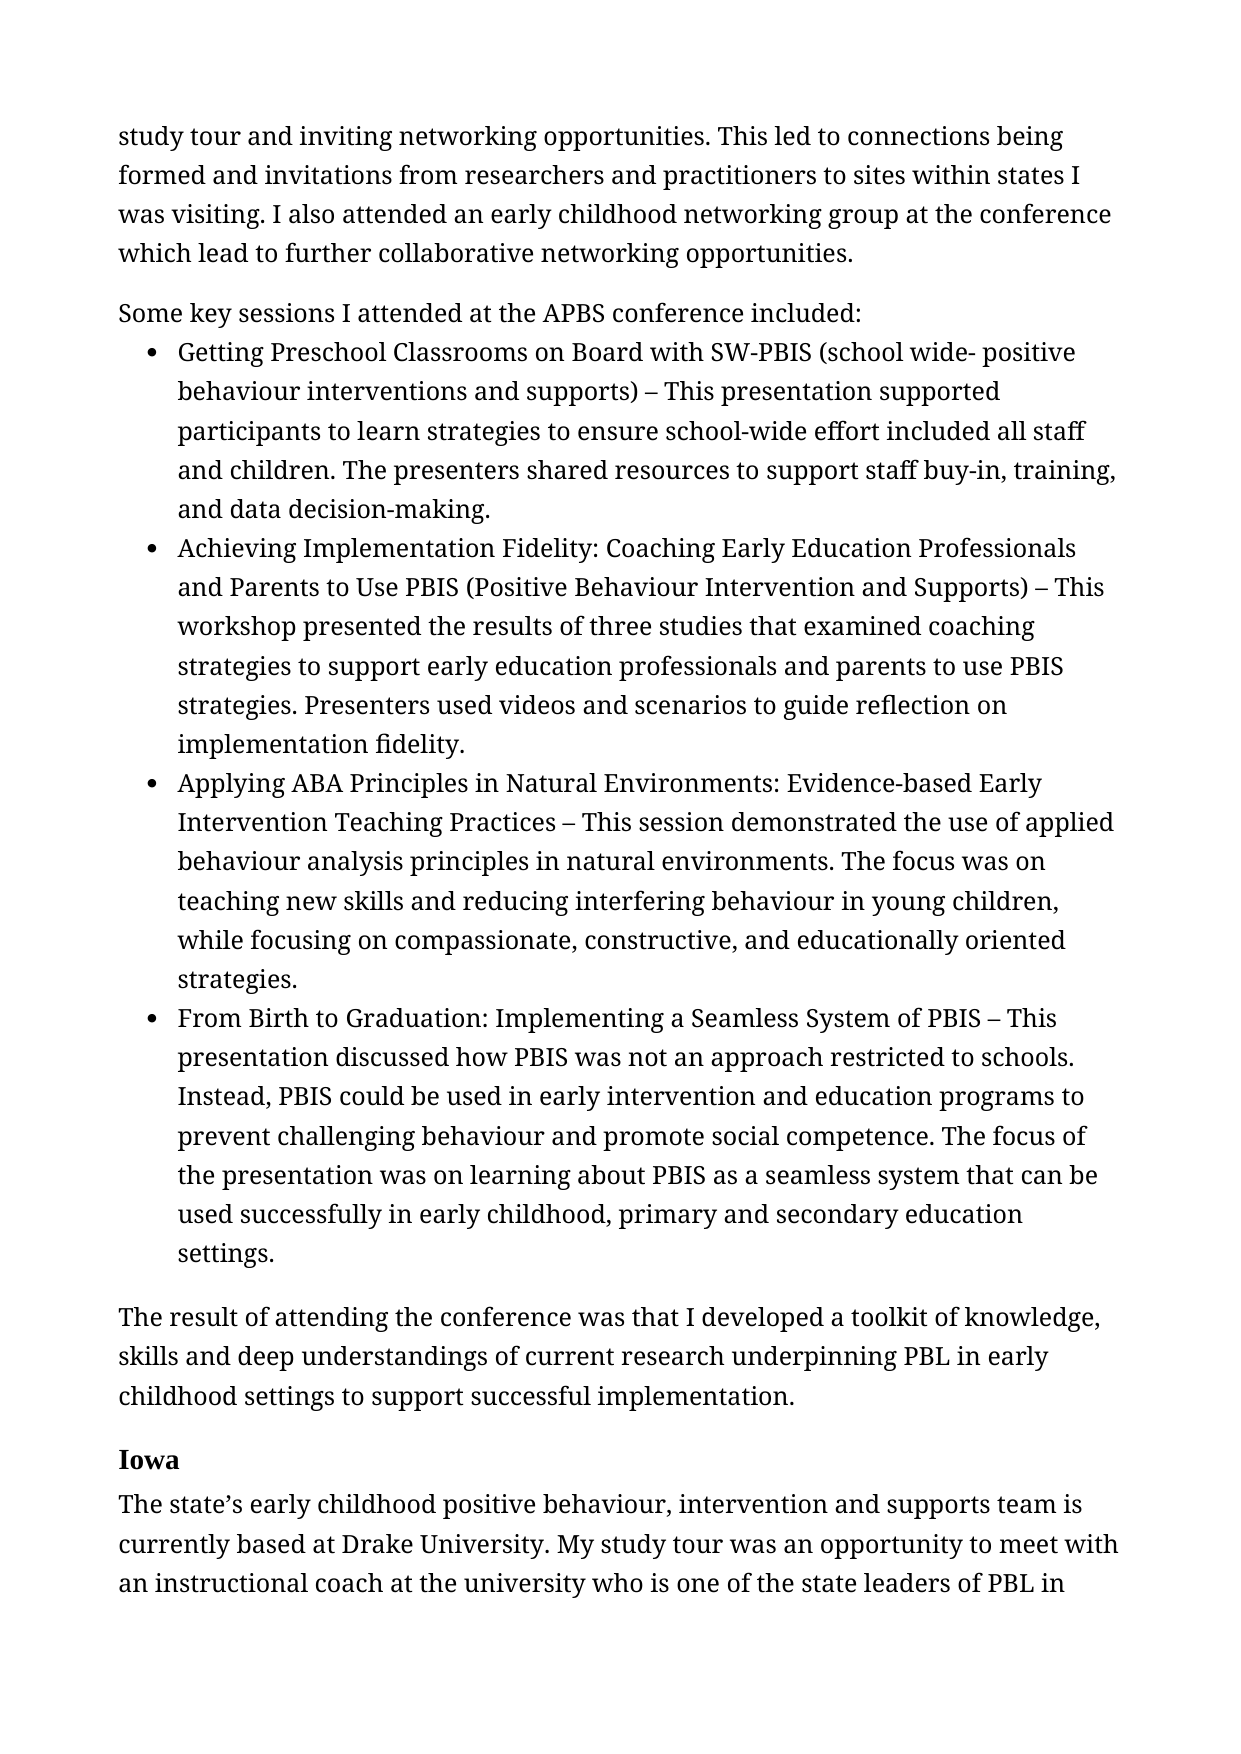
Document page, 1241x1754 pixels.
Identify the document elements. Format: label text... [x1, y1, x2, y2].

text The result of attending the conference was that I developed a toolkit of knowledge, skills and deep understandings of current research underpinning PBL in early childhood settings to support successful implementation. [118, 1300, 1122, 1412]
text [118, 1487, 1122, 1599]
text Getting Preschool Classrooms on Board with SW-PBIS (school wide- positive behaviour interventions and supports) – This presentation supported participants to learn strategies to ensure school-wide effort included all staff and children. The presenters shared resources to support staff buy-in, training, and data decision-making. [148, 335, 1122, 526]
text From Birth to Graduation: Implementing a Seamless System of PBIS – This presentation discussed how PBIS was not an approach restricted to schools. Instead, PBIS could be used in early intervention and education programs to prevent challenging behaviour and promote social competence. The focus of the presentation was on learning about PBIS as a seamless system that can be used successfully in early childhood, primary and secondary education settings. [148, 1001, 1122, 1270]
subtitle Iowa [118, 1442, 1122, 1476]
text Some key sessions I attended at the APBS conference included: [118, 296, 1122, 330]
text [118, 118, 1122, 270]
text Applying ABA Principles in Natural Environments: Evidence-based Early Intervention Teaching Practices – This session demonstrated the use of applied behaviour analysis principles in natural environments. The focus was on teaching new skills and reducing interfering behaviour in young children, while focusing on compassionate, constructive, and educationally oriented strategies. [148, 766, 1122, 996]
text Achieving Implementation Fidelity: Coaching Early Education Professionals and Parents to Use PBIS (Positive Behaviour Intervention and Supports) – This workshop presented the results of three studies that examined coaching strategies to support early education professionals and parents to use PBIS strategies. Presenters used videos and scenarios to guide reflection on implementation fidelity. [148, 531, 1122, 761]
